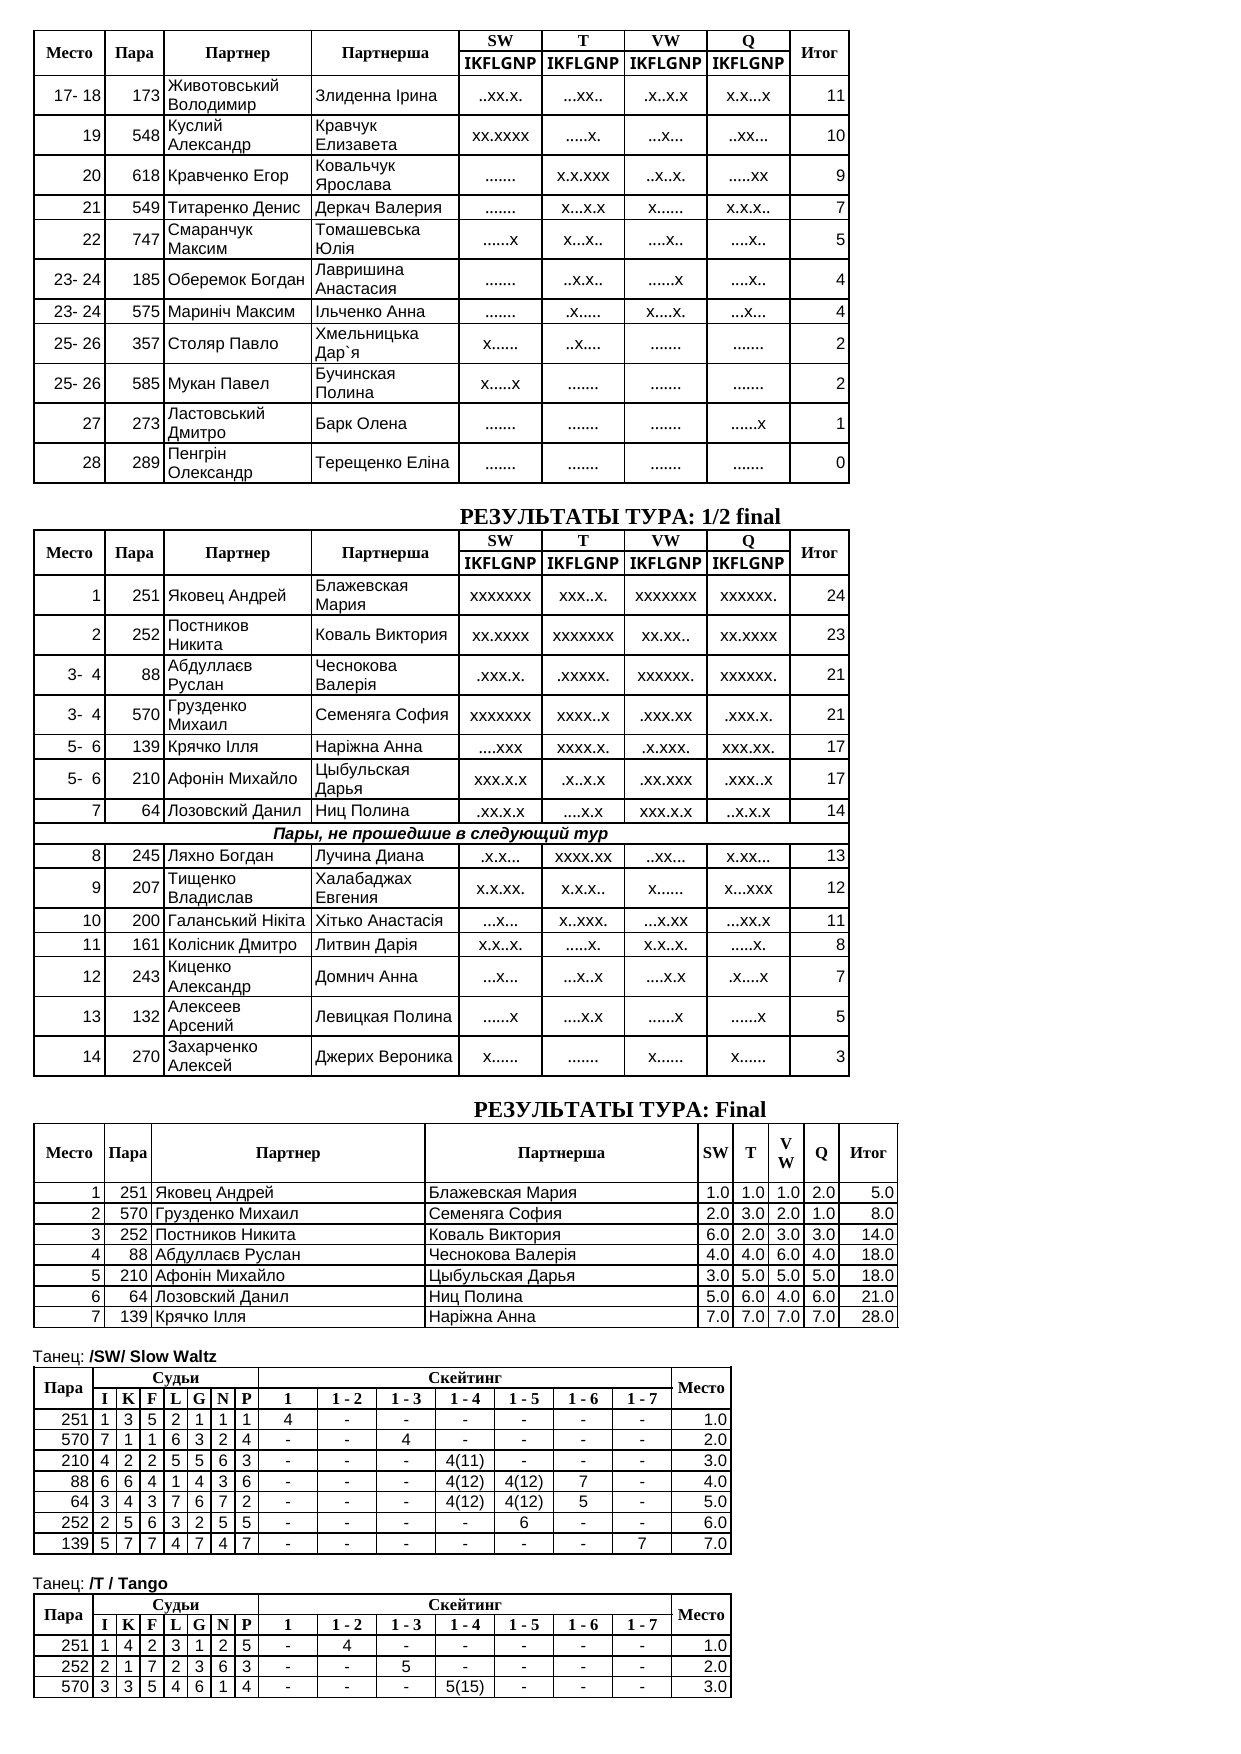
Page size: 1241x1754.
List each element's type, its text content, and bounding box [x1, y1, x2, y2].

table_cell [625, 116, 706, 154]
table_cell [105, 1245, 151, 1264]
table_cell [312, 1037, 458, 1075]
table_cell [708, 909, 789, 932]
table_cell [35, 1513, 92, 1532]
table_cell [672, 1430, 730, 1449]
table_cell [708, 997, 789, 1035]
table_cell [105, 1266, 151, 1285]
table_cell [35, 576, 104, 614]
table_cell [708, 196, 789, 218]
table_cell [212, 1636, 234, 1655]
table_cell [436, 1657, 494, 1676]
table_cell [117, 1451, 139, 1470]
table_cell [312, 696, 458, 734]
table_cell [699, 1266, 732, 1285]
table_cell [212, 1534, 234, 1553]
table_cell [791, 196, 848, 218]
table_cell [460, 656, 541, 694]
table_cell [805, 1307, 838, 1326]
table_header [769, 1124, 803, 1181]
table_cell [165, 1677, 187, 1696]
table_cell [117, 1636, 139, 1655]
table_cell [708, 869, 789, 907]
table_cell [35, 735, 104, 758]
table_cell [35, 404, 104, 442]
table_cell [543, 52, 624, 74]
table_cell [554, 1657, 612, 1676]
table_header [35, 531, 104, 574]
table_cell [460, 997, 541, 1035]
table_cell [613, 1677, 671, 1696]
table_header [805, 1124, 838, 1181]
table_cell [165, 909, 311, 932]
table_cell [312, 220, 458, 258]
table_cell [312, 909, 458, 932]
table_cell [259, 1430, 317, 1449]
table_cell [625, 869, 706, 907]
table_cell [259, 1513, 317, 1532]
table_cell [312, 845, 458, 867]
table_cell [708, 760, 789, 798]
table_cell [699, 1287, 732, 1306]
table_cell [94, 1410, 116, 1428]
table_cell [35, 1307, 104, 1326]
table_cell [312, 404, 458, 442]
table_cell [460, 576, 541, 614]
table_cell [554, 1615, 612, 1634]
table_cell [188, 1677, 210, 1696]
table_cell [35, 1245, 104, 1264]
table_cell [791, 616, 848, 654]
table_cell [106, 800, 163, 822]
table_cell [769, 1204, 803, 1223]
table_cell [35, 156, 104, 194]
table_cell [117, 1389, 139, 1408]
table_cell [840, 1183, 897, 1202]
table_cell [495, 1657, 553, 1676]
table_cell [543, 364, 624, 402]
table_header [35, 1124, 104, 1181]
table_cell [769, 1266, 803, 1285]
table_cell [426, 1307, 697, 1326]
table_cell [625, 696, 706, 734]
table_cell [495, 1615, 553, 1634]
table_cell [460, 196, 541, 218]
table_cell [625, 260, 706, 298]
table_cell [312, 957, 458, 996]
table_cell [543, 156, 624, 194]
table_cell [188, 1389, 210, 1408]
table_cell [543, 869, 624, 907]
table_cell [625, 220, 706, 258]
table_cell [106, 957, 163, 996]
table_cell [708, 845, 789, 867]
text Танец: /SW/ Slow Waltz [32, 1347, 1208, 1366]
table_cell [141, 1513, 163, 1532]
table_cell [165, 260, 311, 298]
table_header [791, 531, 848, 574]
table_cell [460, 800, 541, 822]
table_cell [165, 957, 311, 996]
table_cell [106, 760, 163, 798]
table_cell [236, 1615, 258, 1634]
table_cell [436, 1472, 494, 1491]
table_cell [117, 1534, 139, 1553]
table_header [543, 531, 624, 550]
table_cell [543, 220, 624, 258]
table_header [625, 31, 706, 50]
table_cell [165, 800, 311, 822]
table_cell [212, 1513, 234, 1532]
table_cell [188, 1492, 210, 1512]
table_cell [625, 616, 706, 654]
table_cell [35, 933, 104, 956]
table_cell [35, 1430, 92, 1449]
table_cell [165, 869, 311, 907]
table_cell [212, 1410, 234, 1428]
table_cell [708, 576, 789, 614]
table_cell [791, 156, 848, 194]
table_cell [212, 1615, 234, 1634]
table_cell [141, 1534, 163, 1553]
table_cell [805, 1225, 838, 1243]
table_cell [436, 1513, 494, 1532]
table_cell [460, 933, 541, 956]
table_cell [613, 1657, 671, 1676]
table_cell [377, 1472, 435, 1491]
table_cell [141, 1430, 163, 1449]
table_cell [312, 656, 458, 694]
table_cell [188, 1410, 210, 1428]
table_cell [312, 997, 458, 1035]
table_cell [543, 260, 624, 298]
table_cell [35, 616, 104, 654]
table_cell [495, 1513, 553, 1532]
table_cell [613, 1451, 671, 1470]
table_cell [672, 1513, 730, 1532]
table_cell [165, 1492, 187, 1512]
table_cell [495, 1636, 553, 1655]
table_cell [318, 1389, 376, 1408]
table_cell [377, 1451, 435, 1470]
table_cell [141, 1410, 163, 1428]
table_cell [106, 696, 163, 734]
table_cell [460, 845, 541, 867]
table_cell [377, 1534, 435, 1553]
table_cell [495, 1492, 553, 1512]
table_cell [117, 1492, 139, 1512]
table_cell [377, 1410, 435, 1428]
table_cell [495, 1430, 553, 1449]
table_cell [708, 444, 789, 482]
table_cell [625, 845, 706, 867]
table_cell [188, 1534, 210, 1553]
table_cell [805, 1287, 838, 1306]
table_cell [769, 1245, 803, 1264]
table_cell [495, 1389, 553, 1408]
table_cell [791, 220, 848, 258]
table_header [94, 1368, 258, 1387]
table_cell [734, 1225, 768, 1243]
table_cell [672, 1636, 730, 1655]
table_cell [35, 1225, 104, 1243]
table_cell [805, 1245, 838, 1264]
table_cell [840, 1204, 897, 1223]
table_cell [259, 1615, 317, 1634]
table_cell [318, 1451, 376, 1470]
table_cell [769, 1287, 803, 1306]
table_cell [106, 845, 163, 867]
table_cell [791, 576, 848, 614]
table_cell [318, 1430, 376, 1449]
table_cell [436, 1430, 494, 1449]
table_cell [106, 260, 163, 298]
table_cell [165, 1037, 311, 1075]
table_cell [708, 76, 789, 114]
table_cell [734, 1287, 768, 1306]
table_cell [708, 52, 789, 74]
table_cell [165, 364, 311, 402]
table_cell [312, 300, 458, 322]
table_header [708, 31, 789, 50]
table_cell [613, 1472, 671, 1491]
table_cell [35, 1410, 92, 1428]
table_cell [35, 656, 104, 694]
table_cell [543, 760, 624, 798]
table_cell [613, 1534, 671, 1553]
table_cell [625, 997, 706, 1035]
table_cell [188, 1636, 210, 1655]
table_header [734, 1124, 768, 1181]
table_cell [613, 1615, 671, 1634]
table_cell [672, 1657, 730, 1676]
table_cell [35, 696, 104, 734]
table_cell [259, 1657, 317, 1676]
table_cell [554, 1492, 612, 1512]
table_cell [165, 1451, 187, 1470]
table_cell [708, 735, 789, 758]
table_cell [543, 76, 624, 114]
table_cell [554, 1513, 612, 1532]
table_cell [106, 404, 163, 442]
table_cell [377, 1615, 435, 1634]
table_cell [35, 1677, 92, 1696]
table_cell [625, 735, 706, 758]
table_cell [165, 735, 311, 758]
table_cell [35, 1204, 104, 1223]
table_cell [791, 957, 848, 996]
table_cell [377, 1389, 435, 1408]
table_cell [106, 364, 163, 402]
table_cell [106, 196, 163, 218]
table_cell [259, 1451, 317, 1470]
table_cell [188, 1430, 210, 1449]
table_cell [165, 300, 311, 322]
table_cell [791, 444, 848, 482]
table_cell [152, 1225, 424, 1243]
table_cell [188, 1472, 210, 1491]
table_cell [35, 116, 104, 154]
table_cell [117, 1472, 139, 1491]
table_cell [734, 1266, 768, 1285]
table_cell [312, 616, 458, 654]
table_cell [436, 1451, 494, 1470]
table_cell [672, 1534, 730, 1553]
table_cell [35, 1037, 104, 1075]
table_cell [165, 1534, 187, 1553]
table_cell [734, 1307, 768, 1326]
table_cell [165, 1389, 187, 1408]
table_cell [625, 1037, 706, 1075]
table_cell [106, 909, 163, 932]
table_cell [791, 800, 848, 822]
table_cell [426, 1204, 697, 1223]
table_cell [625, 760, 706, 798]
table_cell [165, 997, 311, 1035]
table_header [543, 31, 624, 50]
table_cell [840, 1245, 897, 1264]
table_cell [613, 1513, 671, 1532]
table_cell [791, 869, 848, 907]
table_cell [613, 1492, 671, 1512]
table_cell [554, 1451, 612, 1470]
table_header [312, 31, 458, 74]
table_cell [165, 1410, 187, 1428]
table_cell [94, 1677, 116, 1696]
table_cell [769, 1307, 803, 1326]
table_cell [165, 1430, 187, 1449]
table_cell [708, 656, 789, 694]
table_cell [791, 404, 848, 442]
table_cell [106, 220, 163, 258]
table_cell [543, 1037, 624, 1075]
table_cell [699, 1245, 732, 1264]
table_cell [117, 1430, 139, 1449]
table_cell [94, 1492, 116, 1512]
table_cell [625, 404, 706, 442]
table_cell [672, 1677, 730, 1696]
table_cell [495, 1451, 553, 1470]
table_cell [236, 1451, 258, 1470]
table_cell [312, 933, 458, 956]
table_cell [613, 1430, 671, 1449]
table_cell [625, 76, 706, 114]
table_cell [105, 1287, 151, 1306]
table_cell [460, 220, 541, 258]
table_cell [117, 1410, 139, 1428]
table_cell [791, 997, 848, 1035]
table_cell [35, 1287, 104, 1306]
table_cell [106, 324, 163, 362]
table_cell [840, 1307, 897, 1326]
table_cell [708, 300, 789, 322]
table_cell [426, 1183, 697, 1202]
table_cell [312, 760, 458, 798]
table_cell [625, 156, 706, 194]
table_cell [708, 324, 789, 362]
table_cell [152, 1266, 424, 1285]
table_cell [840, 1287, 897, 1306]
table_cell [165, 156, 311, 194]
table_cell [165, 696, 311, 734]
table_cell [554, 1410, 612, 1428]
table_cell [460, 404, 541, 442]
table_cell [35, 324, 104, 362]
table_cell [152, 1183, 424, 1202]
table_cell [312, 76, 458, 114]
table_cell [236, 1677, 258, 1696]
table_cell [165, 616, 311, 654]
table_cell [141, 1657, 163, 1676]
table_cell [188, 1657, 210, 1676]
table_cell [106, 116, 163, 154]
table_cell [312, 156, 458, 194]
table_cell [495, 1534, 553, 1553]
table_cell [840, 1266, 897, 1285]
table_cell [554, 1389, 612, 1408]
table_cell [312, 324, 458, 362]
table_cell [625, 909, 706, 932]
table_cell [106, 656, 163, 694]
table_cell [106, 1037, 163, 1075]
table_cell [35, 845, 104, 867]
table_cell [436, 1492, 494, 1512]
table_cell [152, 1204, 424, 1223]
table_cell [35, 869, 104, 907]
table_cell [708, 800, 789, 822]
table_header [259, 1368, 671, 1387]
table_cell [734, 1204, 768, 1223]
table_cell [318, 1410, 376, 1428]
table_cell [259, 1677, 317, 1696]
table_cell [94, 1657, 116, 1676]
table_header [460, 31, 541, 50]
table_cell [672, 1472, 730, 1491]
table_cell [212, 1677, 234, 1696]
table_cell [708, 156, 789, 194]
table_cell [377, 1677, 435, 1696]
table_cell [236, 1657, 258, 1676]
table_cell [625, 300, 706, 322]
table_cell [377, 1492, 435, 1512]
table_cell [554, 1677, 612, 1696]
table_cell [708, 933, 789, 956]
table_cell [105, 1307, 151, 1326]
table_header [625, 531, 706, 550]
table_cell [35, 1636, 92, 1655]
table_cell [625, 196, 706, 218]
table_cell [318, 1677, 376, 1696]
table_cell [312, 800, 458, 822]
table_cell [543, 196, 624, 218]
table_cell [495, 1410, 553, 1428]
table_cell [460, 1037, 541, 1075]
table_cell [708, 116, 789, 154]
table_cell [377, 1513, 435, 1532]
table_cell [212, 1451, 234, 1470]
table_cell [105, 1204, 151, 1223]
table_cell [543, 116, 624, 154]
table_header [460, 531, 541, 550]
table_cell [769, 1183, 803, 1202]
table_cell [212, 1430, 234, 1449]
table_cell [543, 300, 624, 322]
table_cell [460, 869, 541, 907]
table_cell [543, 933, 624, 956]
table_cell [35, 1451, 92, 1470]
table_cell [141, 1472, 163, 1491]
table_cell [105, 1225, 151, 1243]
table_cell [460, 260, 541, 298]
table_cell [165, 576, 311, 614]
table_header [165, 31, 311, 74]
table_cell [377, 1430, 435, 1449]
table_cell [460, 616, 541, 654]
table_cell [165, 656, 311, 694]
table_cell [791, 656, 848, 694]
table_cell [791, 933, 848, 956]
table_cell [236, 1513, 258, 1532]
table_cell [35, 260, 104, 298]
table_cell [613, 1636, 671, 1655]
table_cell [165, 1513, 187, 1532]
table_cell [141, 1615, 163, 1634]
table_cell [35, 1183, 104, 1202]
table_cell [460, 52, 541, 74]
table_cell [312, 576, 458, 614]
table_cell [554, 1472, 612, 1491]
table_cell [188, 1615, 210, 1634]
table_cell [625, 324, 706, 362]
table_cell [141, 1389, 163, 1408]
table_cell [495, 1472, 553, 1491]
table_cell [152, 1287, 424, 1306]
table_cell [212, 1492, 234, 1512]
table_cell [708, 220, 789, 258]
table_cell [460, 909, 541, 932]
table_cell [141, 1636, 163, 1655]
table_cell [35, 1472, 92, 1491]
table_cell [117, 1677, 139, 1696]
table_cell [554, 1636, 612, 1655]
text Танец: /T / Tango [32, 1574, 1208, 1593]
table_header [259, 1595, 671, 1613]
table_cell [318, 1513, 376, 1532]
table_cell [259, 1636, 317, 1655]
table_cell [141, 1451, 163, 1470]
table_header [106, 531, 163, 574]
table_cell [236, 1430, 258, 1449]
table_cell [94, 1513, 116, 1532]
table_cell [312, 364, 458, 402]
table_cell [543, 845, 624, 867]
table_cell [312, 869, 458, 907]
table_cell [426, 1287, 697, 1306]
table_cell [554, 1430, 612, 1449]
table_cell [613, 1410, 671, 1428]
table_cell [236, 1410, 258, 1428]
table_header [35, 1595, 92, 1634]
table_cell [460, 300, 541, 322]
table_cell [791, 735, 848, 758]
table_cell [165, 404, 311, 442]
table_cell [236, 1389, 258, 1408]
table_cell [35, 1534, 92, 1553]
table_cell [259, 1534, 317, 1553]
text РЕЗУЛЬТАТЫ ТУРА: 1/2 final [32, 503, 1208, 529]
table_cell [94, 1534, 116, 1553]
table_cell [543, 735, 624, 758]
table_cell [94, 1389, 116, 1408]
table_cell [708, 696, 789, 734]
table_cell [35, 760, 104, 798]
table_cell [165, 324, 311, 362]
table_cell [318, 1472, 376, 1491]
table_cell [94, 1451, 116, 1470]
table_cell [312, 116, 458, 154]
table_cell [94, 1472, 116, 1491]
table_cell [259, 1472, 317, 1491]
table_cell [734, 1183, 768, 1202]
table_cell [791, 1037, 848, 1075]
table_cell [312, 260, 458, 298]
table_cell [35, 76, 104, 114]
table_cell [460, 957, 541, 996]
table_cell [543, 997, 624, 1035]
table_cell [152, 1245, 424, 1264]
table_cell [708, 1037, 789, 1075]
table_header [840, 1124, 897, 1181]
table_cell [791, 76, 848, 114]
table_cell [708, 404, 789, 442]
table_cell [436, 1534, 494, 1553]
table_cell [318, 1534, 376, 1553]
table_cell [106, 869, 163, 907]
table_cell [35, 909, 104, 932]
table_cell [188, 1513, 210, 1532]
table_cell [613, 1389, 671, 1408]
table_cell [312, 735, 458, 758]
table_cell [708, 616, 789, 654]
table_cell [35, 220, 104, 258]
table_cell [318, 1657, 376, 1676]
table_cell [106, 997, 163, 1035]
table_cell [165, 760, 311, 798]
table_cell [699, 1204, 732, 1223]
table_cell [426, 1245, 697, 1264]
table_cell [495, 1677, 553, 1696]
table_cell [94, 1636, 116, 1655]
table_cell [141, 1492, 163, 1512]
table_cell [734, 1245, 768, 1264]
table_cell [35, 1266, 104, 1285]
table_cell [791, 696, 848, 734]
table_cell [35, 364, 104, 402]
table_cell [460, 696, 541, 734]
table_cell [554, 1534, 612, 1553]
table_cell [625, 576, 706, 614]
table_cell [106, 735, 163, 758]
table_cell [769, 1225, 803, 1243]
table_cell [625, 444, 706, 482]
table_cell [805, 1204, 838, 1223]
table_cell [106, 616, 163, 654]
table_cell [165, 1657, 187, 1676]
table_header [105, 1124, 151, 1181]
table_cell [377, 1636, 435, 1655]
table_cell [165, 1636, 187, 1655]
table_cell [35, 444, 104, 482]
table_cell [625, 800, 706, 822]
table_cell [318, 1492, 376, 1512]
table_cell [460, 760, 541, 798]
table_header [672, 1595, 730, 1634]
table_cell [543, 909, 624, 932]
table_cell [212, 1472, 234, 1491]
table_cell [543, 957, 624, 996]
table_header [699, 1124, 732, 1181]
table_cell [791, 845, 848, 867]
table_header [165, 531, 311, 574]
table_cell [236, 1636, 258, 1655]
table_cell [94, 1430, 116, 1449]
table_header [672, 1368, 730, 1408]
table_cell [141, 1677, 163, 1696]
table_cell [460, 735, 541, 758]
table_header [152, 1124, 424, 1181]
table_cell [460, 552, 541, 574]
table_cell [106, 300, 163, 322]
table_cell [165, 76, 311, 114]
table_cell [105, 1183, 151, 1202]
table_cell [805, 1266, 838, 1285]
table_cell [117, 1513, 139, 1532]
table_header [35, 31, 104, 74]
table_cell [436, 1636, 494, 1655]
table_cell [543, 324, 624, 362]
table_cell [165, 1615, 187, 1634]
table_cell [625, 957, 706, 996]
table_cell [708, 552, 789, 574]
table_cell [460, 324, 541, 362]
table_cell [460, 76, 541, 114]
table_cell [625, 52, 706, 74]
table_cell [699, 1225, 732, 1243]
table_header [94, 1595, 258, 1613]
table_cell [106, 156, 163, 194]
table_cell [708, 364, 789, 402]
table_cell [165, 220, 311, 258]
text РЕЗУЛЬТАТЫ ТУРА: Final [32, 1096, 1208, 1122]
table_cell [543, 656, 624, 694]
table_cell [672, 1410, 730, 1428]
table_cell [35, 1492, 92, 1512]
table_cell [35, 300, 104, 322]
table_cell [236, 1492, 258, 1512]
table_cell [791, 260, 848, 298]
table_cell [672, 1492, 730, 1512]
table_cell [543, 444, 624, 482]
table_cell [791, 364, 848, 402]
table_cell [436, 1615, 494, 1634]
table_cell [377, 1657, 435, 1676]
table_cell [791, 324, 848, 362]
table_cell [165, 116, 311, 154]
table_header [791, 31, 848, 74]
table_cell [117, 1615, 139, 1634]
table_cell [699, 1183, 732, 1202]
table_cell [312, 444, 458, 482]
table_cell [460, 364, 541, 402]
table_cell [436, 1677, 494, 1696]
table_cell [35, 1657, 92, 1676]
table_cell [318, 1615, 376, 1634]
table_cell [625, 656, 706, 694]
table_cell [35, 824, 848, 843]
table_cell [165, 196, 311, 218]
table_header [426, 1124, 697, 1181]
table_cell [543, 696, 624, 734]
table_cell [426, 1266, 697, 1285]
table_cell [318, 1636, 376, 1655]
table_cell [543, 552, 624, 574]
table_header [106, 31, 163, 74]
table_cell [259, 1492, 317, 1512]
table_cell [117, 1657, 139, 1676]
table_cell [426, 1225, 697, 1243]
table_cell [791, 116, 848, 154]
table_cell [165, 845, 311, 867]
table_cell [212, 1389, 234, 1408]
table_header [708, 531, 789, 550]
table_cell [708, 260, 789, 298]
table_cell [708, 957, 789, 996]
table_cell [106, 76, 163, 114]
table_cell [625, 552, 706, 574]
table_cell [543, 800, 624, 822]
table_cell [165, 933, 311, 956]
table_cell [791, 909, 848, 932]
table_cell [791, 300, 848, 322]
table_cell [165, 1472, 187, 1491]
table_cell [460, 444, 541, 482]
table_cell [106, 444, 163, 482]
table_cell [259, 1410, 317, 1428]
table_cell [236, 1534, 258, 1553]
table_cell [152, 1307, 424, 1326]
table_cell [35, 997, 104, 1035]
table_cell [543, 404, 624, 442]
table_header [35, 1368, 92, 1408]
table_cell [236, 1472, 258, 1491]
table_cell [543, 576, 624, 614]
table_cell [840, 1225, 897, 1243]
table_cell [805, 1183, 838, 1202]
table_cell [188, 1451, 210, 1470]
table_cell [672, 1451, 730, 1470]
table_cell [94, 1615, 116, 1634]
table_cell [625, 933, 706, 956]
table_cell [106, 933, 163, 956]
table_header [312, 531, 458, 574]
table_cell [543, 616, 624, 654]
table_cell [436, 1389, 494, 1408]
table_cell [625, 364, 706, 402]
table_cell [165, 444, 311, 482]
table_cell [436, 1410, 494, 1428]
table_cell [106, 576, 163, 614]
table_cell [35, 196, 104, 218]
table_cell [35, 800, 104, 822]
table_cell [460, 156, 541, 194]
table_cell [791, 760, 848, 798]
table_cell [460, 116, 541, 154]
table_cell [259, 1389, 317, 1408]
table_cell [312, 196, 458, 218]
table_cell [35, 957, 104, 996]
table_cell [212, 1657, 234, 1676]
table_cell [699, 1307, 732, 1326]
